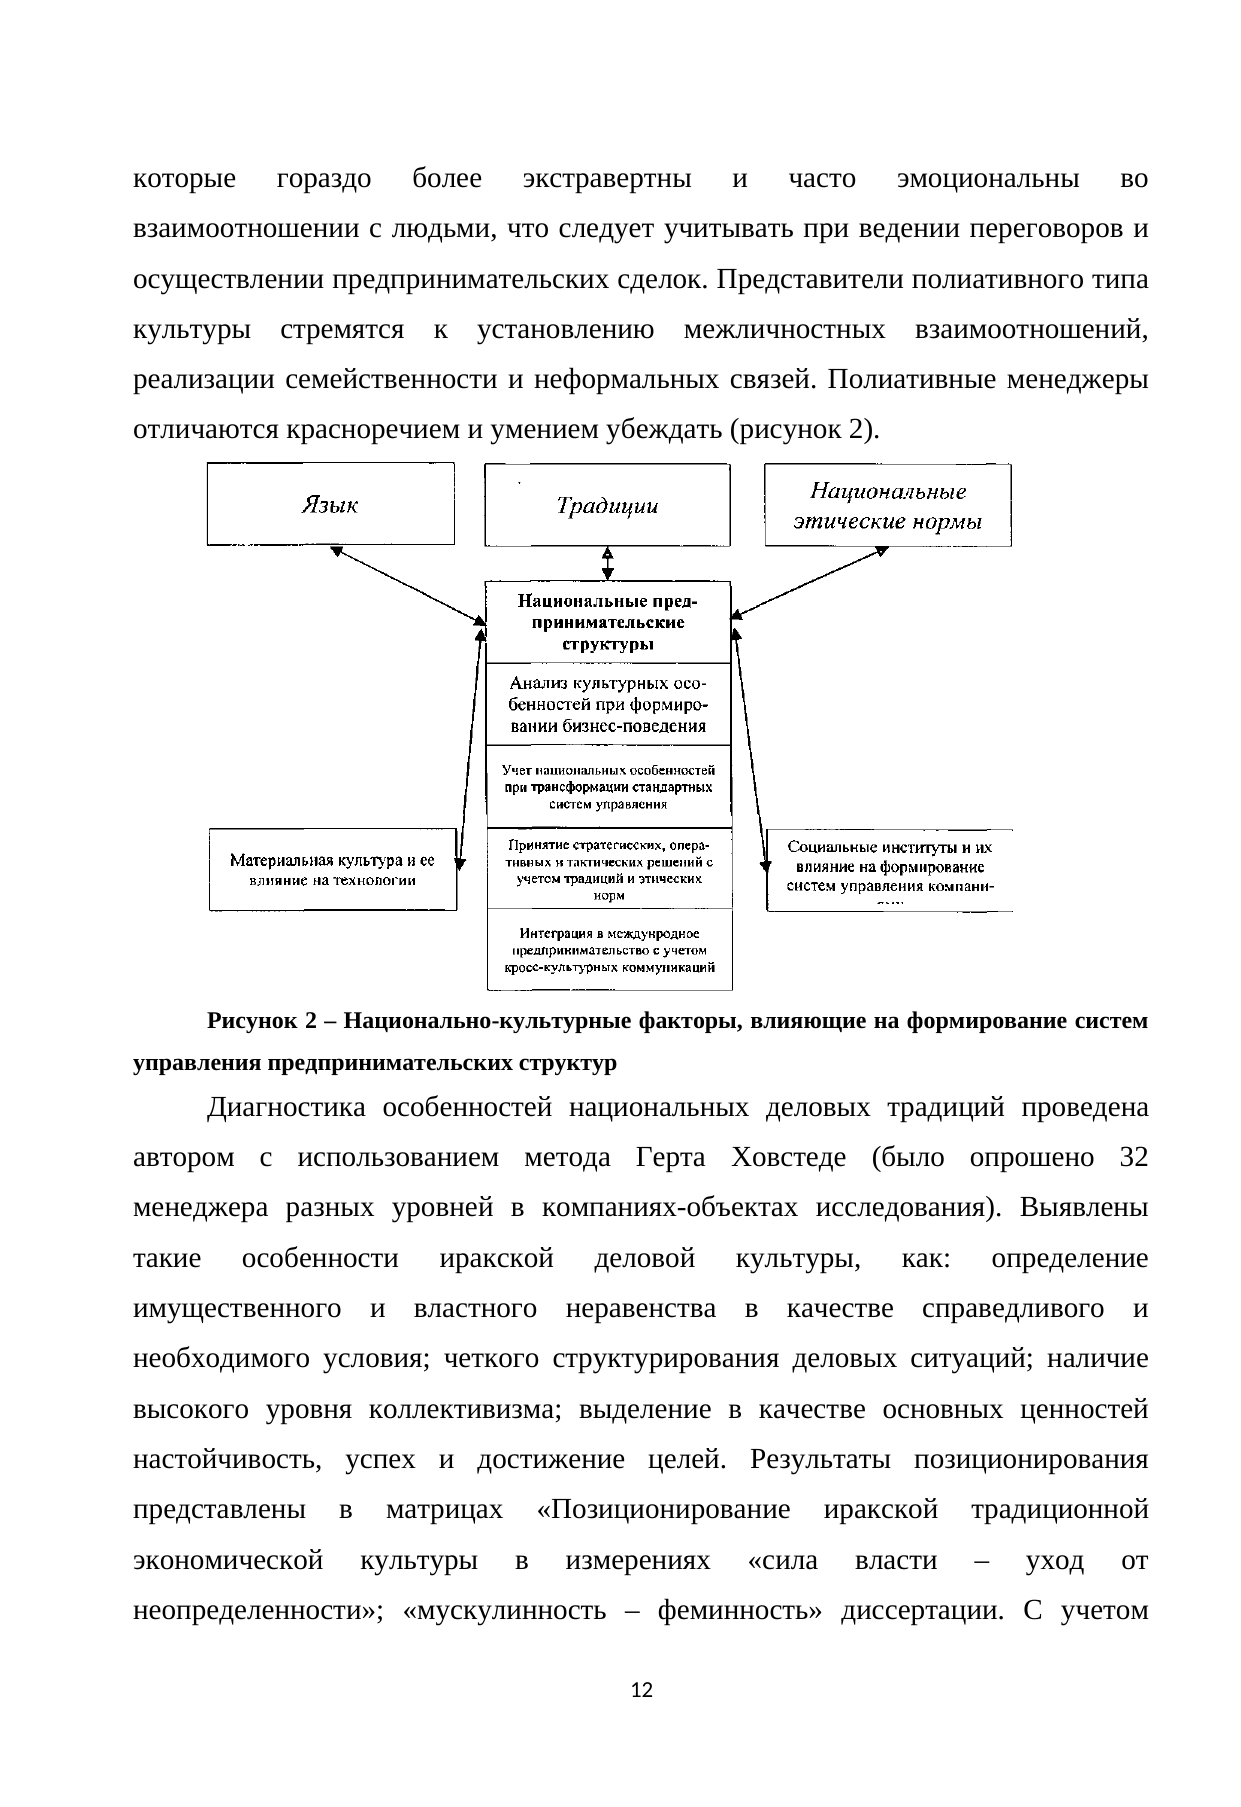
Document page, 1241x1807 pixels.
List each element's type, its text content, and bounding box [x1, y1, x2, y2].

picture [206, 462, 1013, 991]
text Рисунок 2 – Национально-культурные факторы, влияющие на формирование систем управления предпринимательских структур [133, 1006, 1150, 1075]
